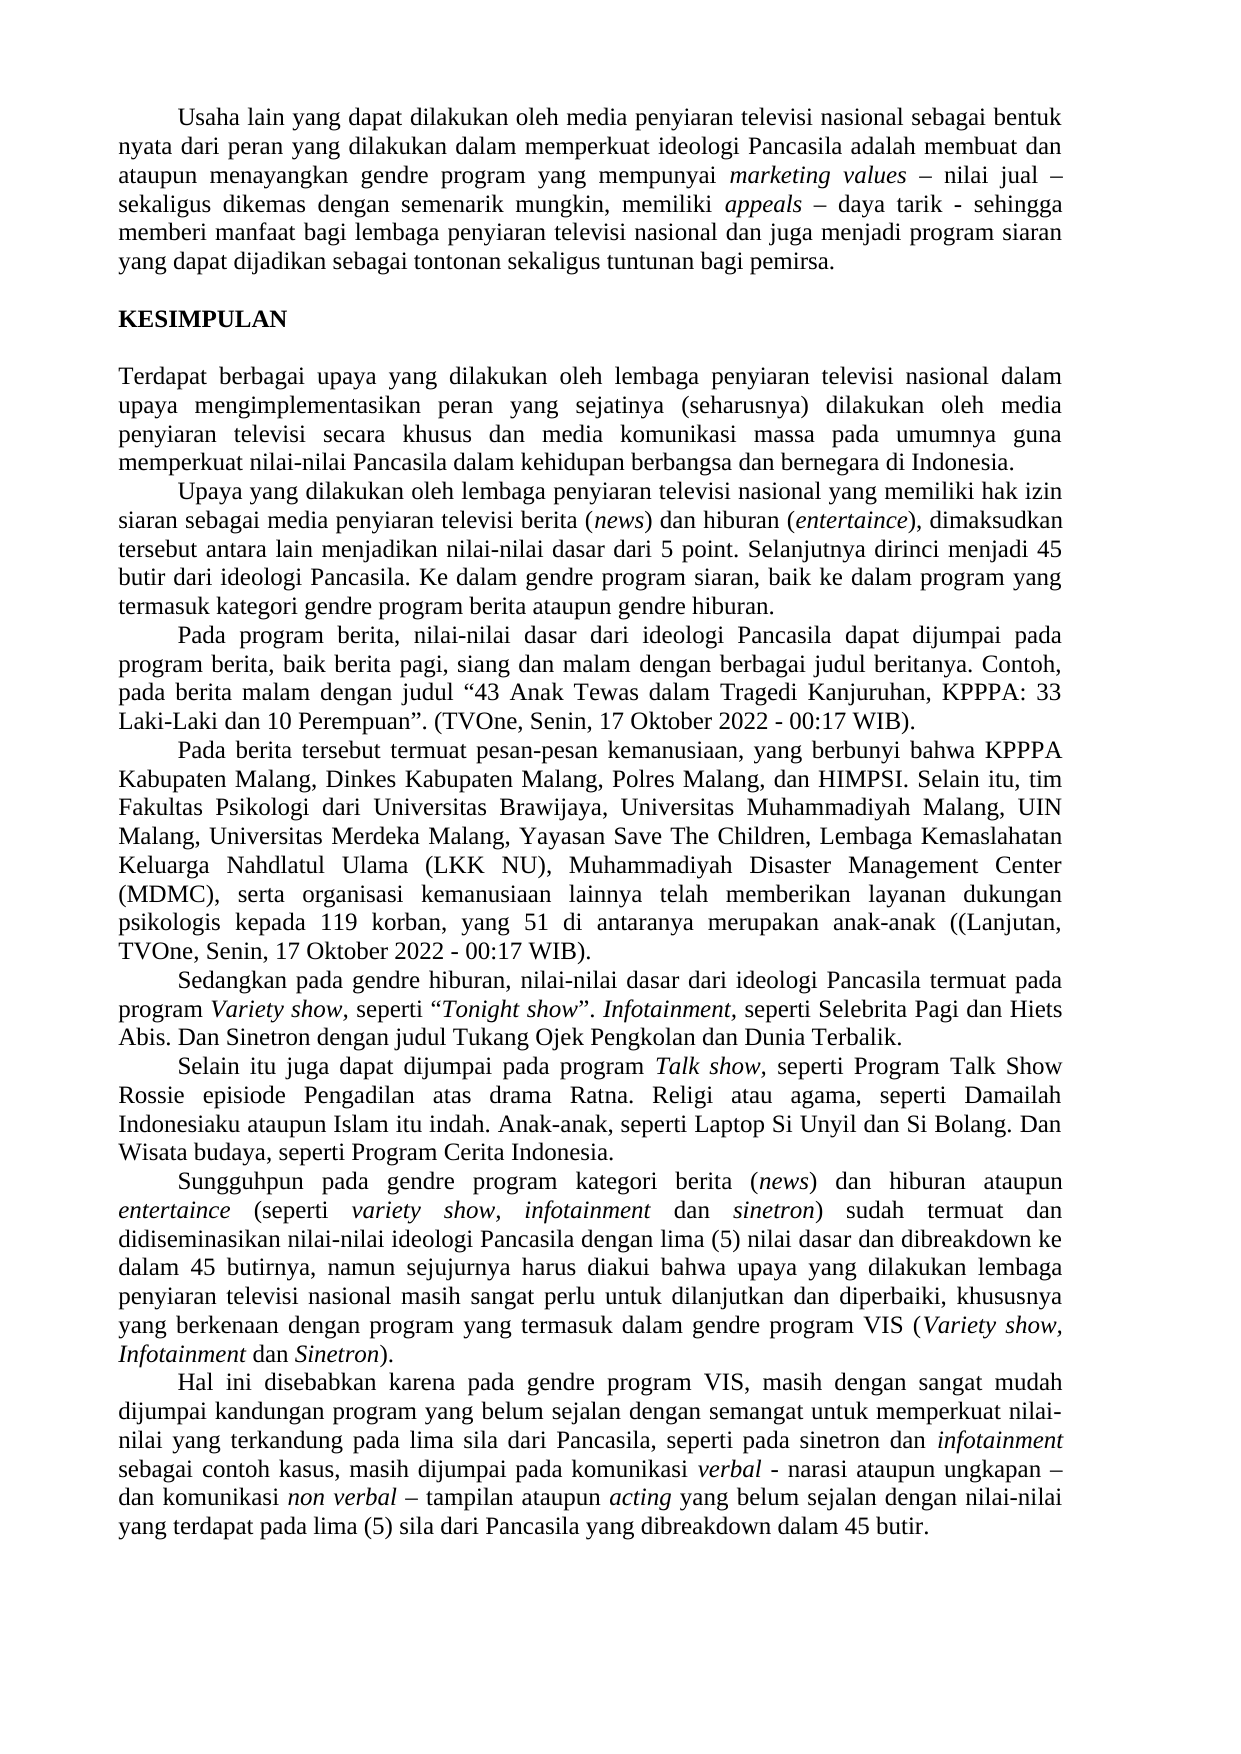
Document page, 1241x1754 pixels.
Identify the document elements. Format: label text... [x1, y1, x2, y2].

text Sedangkan pada gendre hiburan, nilai-nilai dasar dari ideologi Pancasila termuat pada program Variety show, seperti “Tonight show”. Infotainment, seperti Selebrita Pagi dan Hiets Abis. Dan Sinetron dengan judul Tukang Ojek Pengkolan dan Dunia Terbalik. [118, 965, 1063, 1051]
text KESIMPULAN [118, 304, 1063, 332]
text Hal ini disebabkan karena pada gendre program VIS, masih dengan sangat mudah dijumpai kandungan program yang belum sejalan dengan semangat untuk memperkuat nilai-nilai yang terkandung pada lima sila dari Pancasila, seperti pada sinetron dan infotainment sebagai contoh kasus, masih dijumpai pada komunikasi verbal - narasi ataupun ungkapan – dan komunikasi non verbal – tampilan ataupun acting yang belum sejalan dengan nilai-nilai yang terdapat pada lima (5) sila dari Pancasila yang dibreakdown dalam 45 butir. [118, 1367, 1063, 1540]
text Sungguhpun pada gendre program kategori berita (news) dan hiburan ataupun entertaince (seperti variety show, infotainment dan sinetron) sudah termuat dan didiseminasikan nilai-nilai ideologi Pancasila dengan lima (5) nilai dasar dan dibreakdown ke dalam 45 butirnya, namun sejujurnya harus diakui bahwa upaya yang dilakukan lembaga penyiaran televisi nasional masih sangat perlu untuk dilanjutkan dan diperbaiki, khususnya yang berkenaan dengan program yang termasuk dalam gendre program VIS (Variety show, Infotainment dan Sinetron). [118, 1166, 1063, 1367]
text Upaya yang dilakukan oleh lembaga penyiaran televisi nasional yang memiliki hak izin siaran sebagai media penyiaran televisi berita (news) dan hiburan (entertaince), dimaksudkan tersebut antara lain menjadikan nilai-nilai dasar dari 5 point. Selanjutnya dirinci menjadi 45 butir dari ideologi Pancasila. Ke dalam gendre program siaran, baik ke dalam program yang termasuk kategori gendre program berita ataupun gendre hiburan. [118, 476, 1063, 620]
text Terdapat berbagai upaya yang dilakukan oleh lembaga penyiaran televisi nasional dalam upaya mengimplementasikan peran yang sejatinya (seharusnya) dilakukan oleh media penyiaran televisi secara khusus dan media komunikasi massa pada umumnya guna memperkuat nilai-nilai Pancasila dalam kehidupan berbangsa dan bernegara di Indonesia. [118, 361, 1063, 476]
text Pada berita tersebut termuat pesan-pesan kemanusiaan, yang berbunyi bahwa KPPPA Kabupaten Malang, Dinkes Kabupaten Malang, Polres Malang, dan HIMPSI. Selain itu, tim Fakultas Psikologi dari Universitas Brawijaya, Universitas Muhammadiyah Malang, UIN Malang, Universitas Merdeka Malang, Yayasan Save The Children, Lembaga Kemaslahatan Keluarga Nahdlatul Ulama (LKK NU), Muhammadiyah Disaster Management Center (MDMC), serta organisasi kemanusiaan lainnya telah memberikan layanan dukungan psikologis kepada 119 korban, yang 51 di antaranya merupakan anak-anak ((Lanjutan, TVOne, Senin, 17 Oktober 2022 - 00:17 WIB). [118, 735, 1063, 965]
text Selain itu juga dapat dijumpai pada program Talk show, seperti Program Talk Show Rossie episiode Pengadilan atas drama Ratna. Religi atau agama, seperti Damailah Indonesiaku ataupun Islam itu indah. Anak-anak, seperti Laptop Si Unyil dan Si Bolang. Dan Wisata budaya, seperti Program Cerita Indonesia. [118, 1051, 1063, 1166]
text Pada program berita, nilai-nilai dasar dari ideologi Pancasila dapat dijumpai pada program berita, baik berita pagi, siang dan malam dengan berbagai judul beritanya. Contoh, pada berita malam dengan judul “43 Anak Tewas dalam Tragedi Kanjuruhan, KPPPA: 33 Laki-Laki dan 10 Perempuan”. (TVOne, Senin, 17 Oktober 2022 - 00:17 WIB). [118, 620, 1063, 735]
text Usaha lain yang dapat dilakukan oleh media penyiaran televisi nasional sebagai bentuk nyata dari peran yang dilakukan dalam memperkuat ideologi Pancasila adalah membuat dan ataupun menayangkan gendre program yang mempunyai marketing values – nilai jual – sekaligus dikemas dengan semenarik mungkin, memiliki appeals – daya tarik - sehingga memberi manfaat bagi lembaga penyiaran televisi nasional dan juga menjadi program siaran yang dapat dijadikan sebagai tontonan sekaligus tuntunan bagi pemirsa. [118, 102, 1063, 275]
